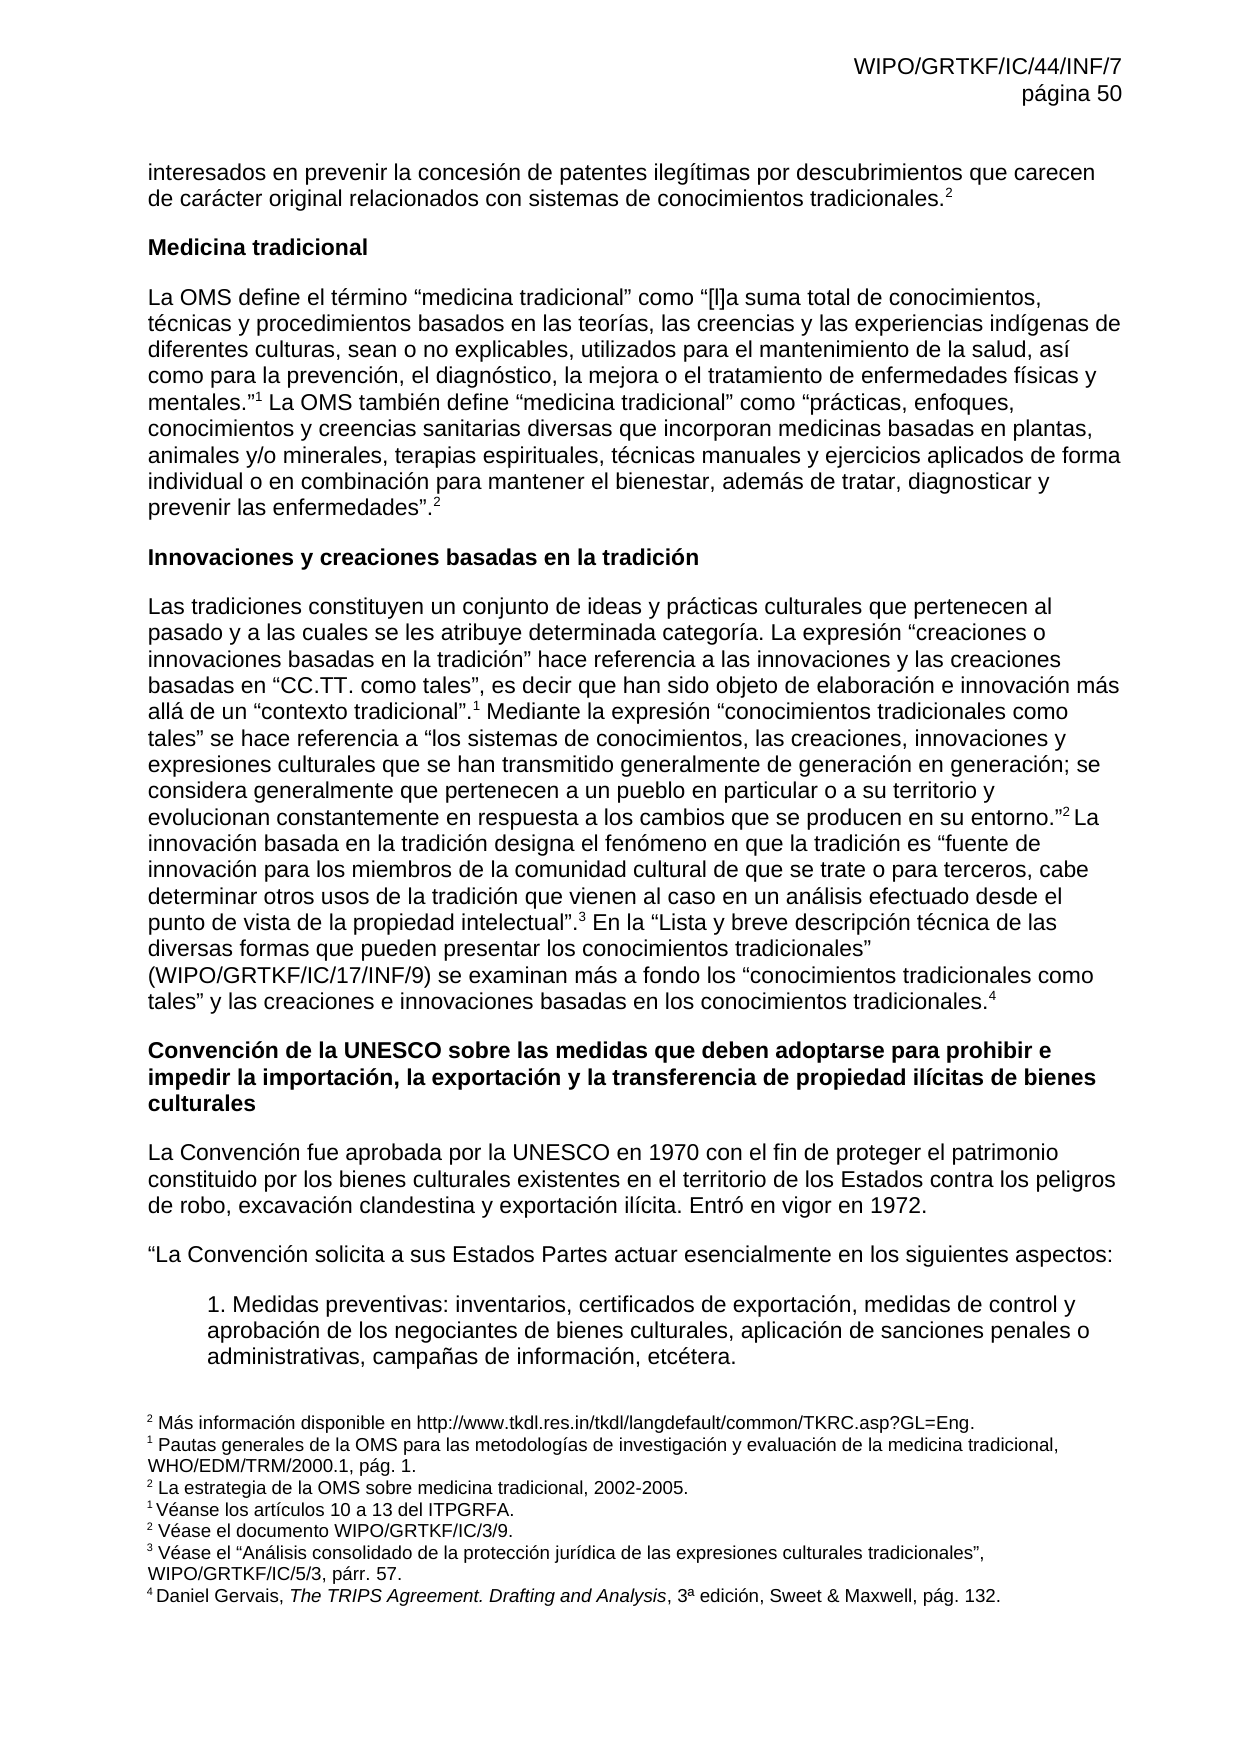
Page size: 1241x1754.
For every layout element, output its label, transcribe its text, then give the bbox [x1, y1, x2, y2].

text Las tradiciones constituyen un conjunto de ideas y prácticas culturales que pertenecen al pasado y a las cuales se les atribuye determinada categoría. La expresión “creaciones o innovaciones basadas en la tradición” hace referencia a las innovaciones y las creaciones basadas en “CC.TT. como tales”, es decir que han sido objeto de elaboración e innovación más allá de un “contexto tradicional”. Mediante la expresión “conocimientos tradicionales como tales” se hace referencia a “los sistemas de conocimientos, las creaciones, innovaciones y expresiones culturales que se han transmitido generalmente de generación en generación; se considera generalmente que pertenecen a un pueblo en particular o a su territorio y evolucionan constantemente en respuesta a los cambios que se producen en su entorno.” La innovación basada en la tradición designa el fenómeno en que la tradición es “fuente de innovación para los miembros de la comunidad cultural de que se trate o para terceros, cabe determinar otros usos de la tradición que vienen al caso en un análisis efectuado desde el punto de vista de la propiedad intelectual”. En la “Lista y breve descripción técnica de las diversas formas que pueden presentar los conocimientos tradicionales” (WIPO/GRTKF/IC/17/INF/9) se examinan más a fondo los “conocimientos tradicionales como tales” y las creaciones e innovaciones basadas en los conocimientos tradicionales. [148, 593, 1122, 1014]
subtitle Convención de la UNESCO sobre las medidas que deben adoptarse para prohibir e impedir la importación, la exportación y la transferencia de propiedad ilícitas de bienes culturales [148, 1037, 1122, 1116]
text La OMS define el término “medicina tradicional” como “[l]a suma total de conocimientos, técnicas y procedimientos basados en las teorías, las creencias y las experiencias indígenas de diferentes culturas, sean o no explicables, utilizados para el mantenimiento de la salud, así como para la prevención, el diagnóstico, la mejora o el tratamiento de enfermedades físicas y mentales.” La OMS también define “medicina tradicional” como “prácticas, enfoques, conocimientos y creencias sanitarias diversas que incorporan medicinas basadas en plantas, animales y/o minerales, terapias espirituales, técnicas manuales y ejercicios aplicados de forma individual o en combinación para mantener el bienestar, además de tratar, diagnosticar y prevenir las enfermedades”. [148, 283, 1122, 521]
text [148, 158, 1122, 211]
text “La Convención solicita a sus Estados Partes actuar esencialmente en los siguientes aspectos: [148, 1241, 1122, 1268]
subtitle Medicina tradicional [148, 234, 1122, 261]
text La Convención fue aprobada por la UNESCO en 1970 con el fin de proteger el patrimonio constituido por los bienes culturales existentes en el territorio de los Estados contra los peligros de robo, excavación clandestina y exportación ilícita. Entró en vigor en 1972. [148, 1139, 1122, 1218]
subtitle Innovaciones y creaciones basadas en la tradición [148, 543, 1122, 570]
text 1. Medidas preventivas: inventarios, certificados de exportación, medidas de control y aprobación de los negociantes de bienes culturales, aplicación de sanciones penales o administrativas, campañas de información, etcétera. [207, 1291, 1122, 1370]
